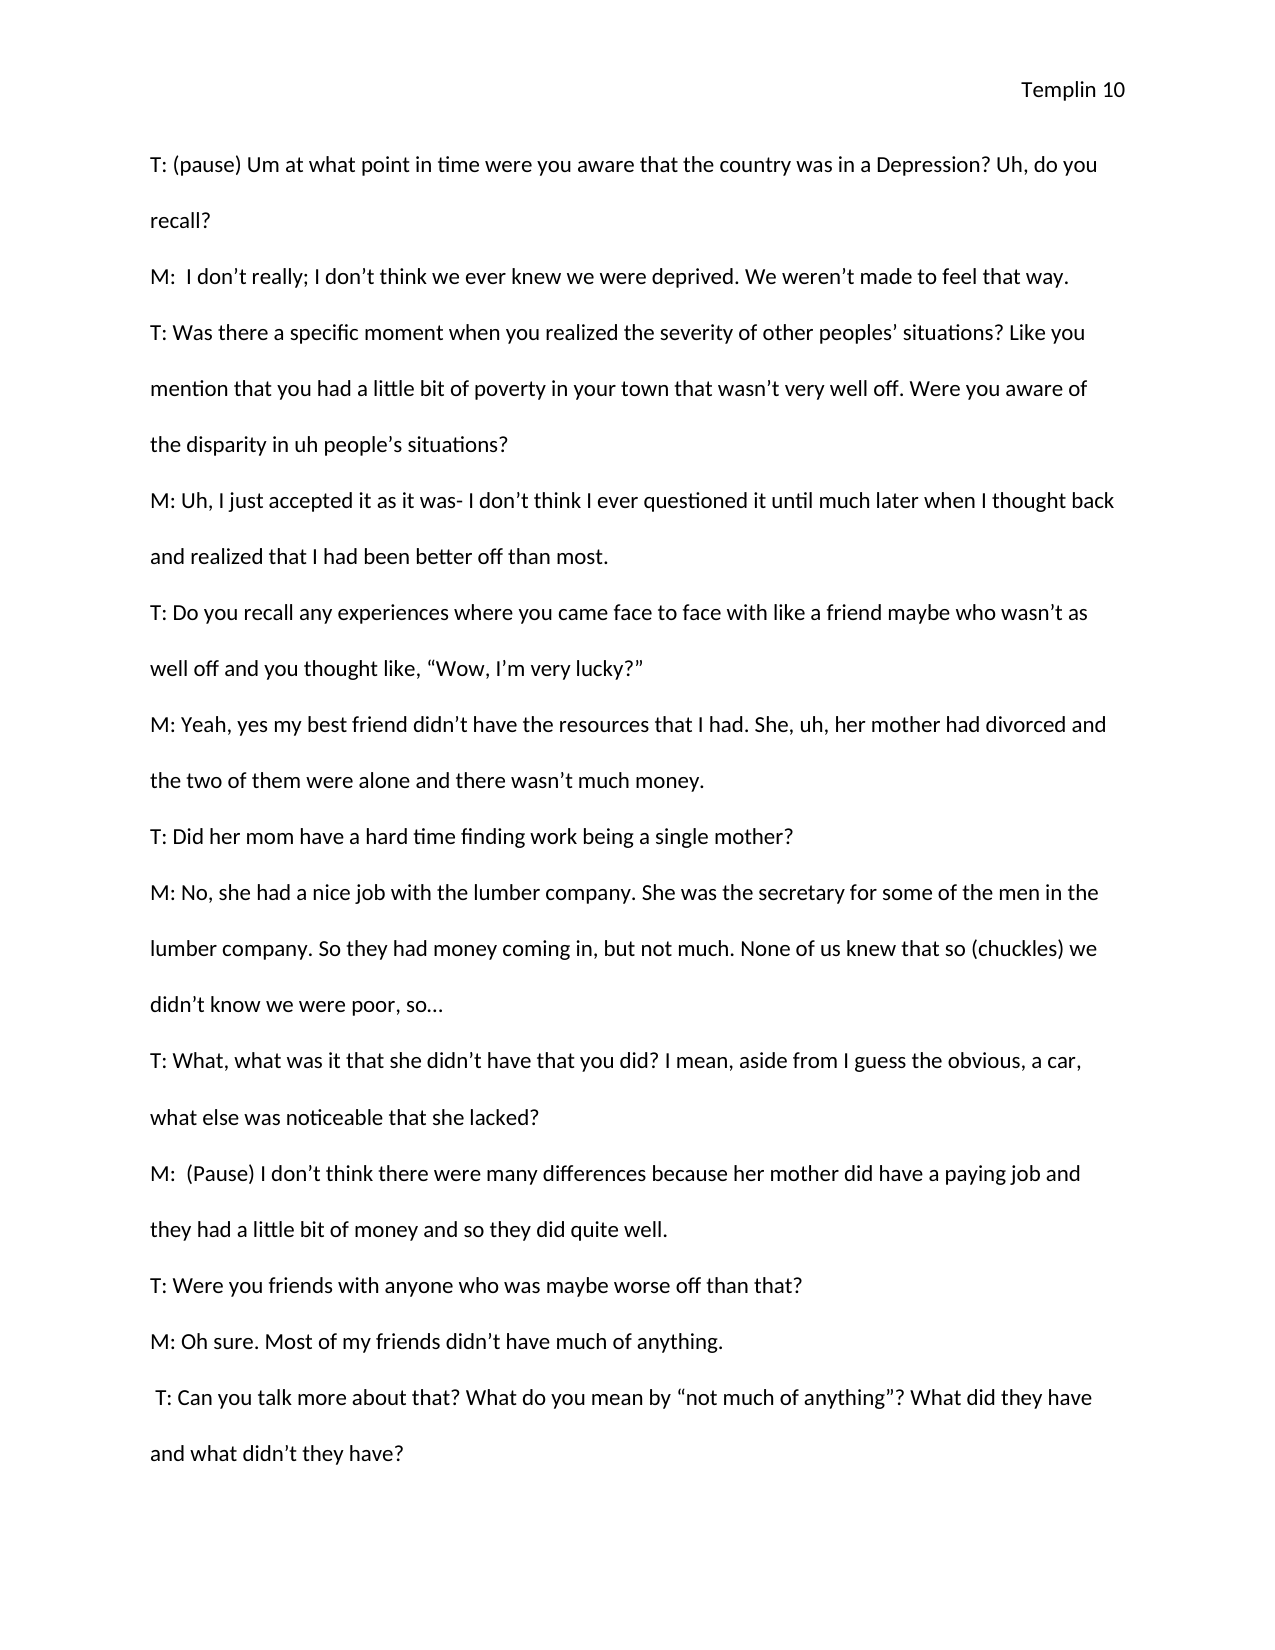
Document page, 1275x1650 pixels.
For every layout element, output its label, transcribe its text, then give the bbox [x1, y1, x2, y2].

text M: Yeah, yes my best friend didn’t have the resources that I had. She, uh, her mother had divorced and the two of them were alone and there wasn’t much money. [150, 710, 1125, 794]
text T: Was there a specific moment when you realized the severity of other peoples’ situations? Like you mention that you had a little bit of poverty in your town that wasn’t very well off. Were you aware of the disparity in uh people’s situations? [150, 318, 1125, 458]
text M: No, she had a nice job with the lumber company. She was the secretary for some of the men in the lumber company. So they had money coming in, but not much. None of us knew that so (chuckles) we didn’t know we were poor, so… [150, 878, 1125, 1019]
text M: Oh sure. Most of my friends didn’t have much of anything. [150, 1327, 1125, 1355]
text M: Uh, I just accepted it as it was- I don’t think I ever questioned it until much later when I thought back and realized that I had been better off than most. [150, 486, 1125, 570]
text M: I don’t really; I don’t think we ever knew we were deprived. We weren’t made to feel that way. [150, 262, 1125, 290]
text T: (pause) Um at what point in time were you aware that the country was in a Depression? Uh, do you recall? [150, 150, 1125, 234]
text T: What, what was it that she didn’t have that you did? I mean, aside from I guess the obvious, a car, what else was noticeable that she lacked? [150, 1047, 1125, 1131]
text T: Do you recall any experiences where you came face to face with like a friend maybe who wasn’t as well off and you thought like, “Wow, I’m very lucky?” [150, 598, 1125, 682]
text T: Did her mom have a hard time finding work being a single mother? [150, 822, 1125, 851]
text T: Can you talk more about that? What do you mean by “not much of anything”? What did they have and what didn’t they have? [150, 1383, 1125, 1467]
text T: Were you friends with anyone who was maybe worse off than that? [150, 1271, 1125, 1299]
text M: (Pause) I don’t think there were many differences because her mother did have a paying job and they had a little bit of money and so they did quite well. [150, 1159, 1125, 1243]
